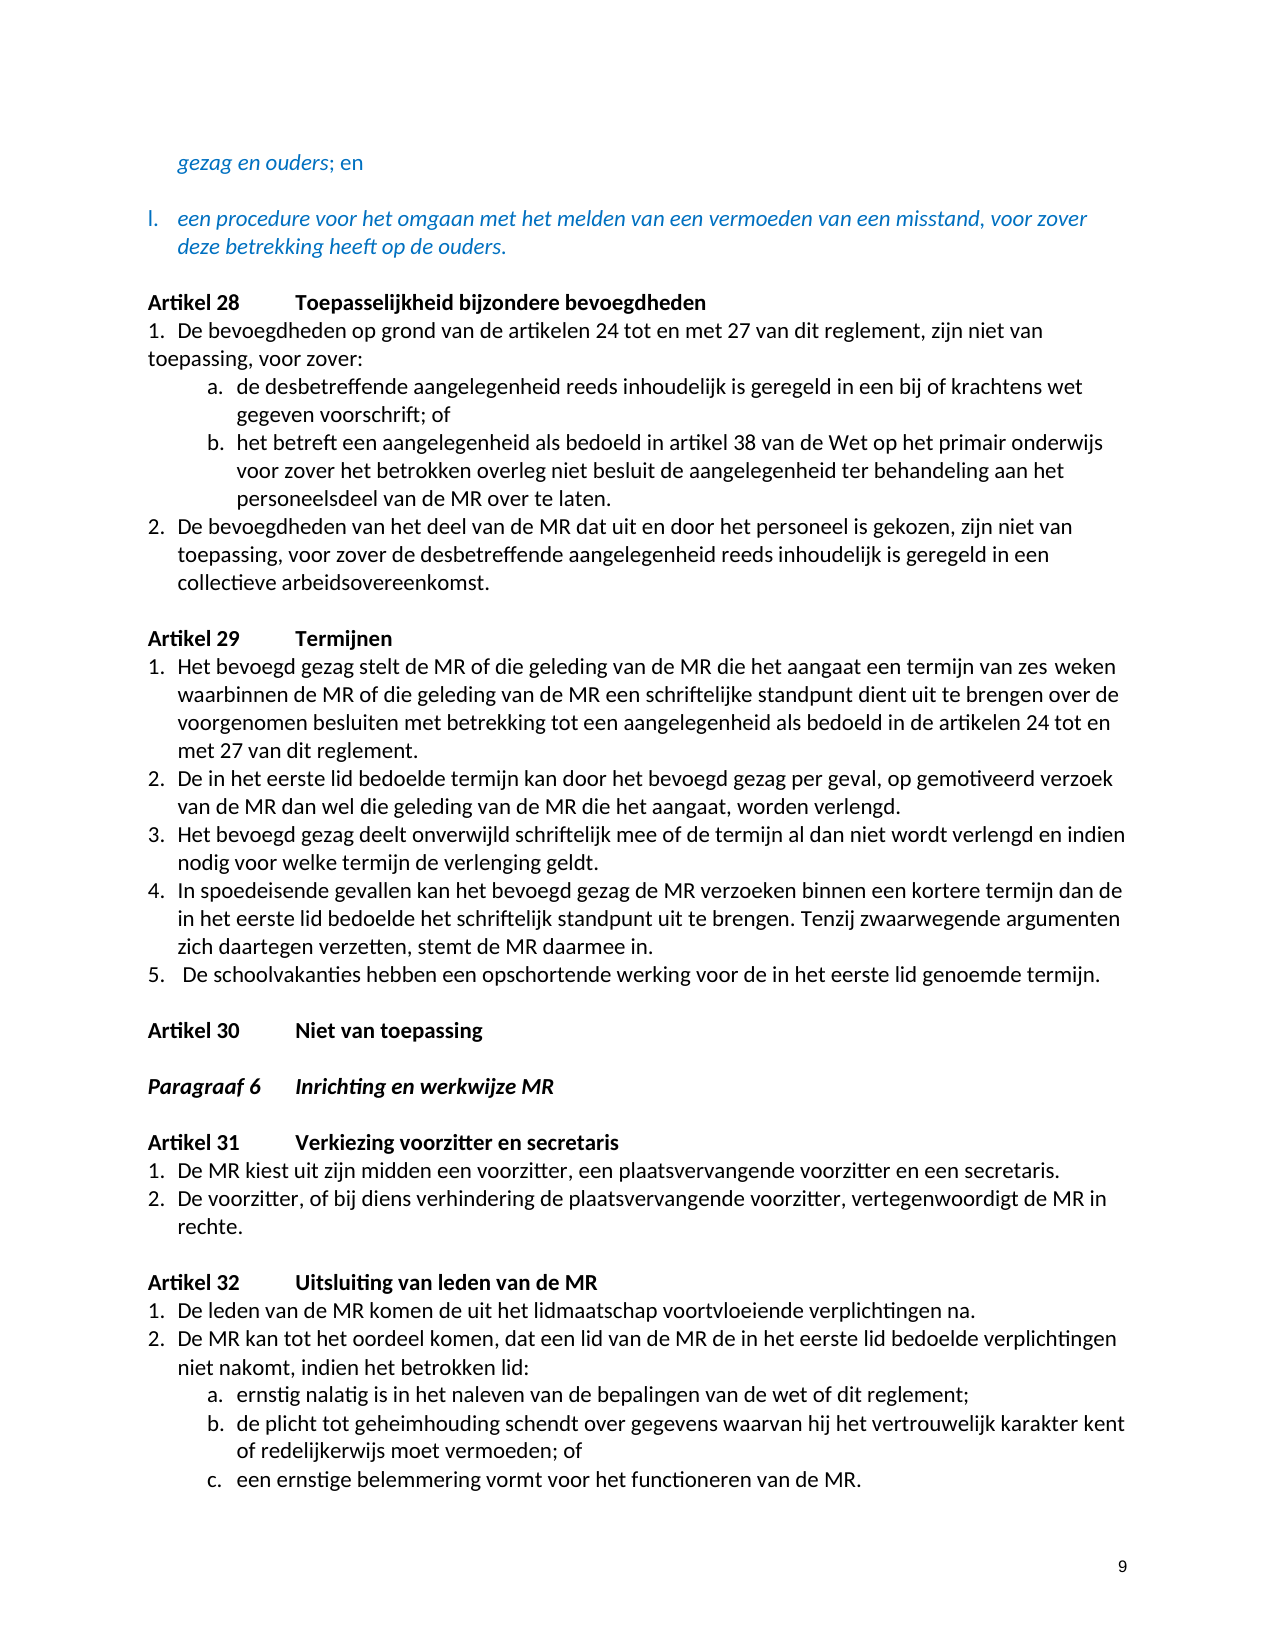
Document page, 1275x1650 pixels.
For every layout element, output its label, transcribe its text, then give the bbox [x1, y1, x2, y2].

text Artikel 28 Toepasselijkheid bijzondere bevoegdheden [148, 288, 1127, 316]
list het betreft een aangelegenheid als bedoeld in artikel 38 van de Wet op het primair onderwijs voor zover het betrokken overleg niet besluit de aangelegenheid ter behandeling aan het personeelsdeel van de MR over te laten. [207, 428, 1127, 512]
list Het bevoegd gezag deelt onverwijld schriftelijk mee of de termijn al dan niet wordt verlengd en indien nodig voor welke termijn de verlenging geldt. [148, 820, 1127, 876]
list De bevoegdheden op grond van de artikelen 24 tot en met 27 van dit reglement, zijn niet van toepassing, voor zover: [148, 316, 1127, 372]
list ernstig nalatig is in het naleven van de bepalingen van de wet of dit reglement; [207, 1381, 1127, 1409]
text l. een procedure voor het omgaan met het melden van een vermoeden van een misstand, voor zover deze betrekking heeft op de ouders. [148, 204, 1127, 260]
text Artikel 32 Uitsluiting van leden van de MR [148, 1268, 1127, 1297]
list De in het eerste lid bedoelde termijn kan door het bevoegd gezag per geval, op gemotiveerd verzoek van de MR dan wel die geleding van de MR die het aangaat, worden verlengd. [148, 764, 1127, 820]
list Het bevoegd gezag stelt de MR of die geleding van de MR die het aangaat een termijn van zes weken waarbinnen de MR of die geleding van de MR een schriftelijke standpunt dient uit te brengen over de voorgenomen besluiten met betrekking tot een aangelegenheid als bedoeld in de artikelen 24 tot en met 27 van dit reglement. [148, 652, 1127, 764]
text Artikel 29 Termijnen [148, 624, 1127, 652]
list De MR kiest uit zijn midden een voorzitter, een plaatsvervangende voorzitter en een secretaris. [148, 1156, 1127, 1184]
list De voorzitter, of bij diens verhindering de plaatsvervangende voorzitter, vertegenwoordigt de MR in rechte. [148, 1184, 1127, 1241]
list De leden van de MR komen de uit het lidmaatschap voortvloeiende verplichtingen na. [148, 1297, 1127, 1324]
text Artikel 31 Verkiezing voorzitter en secretaris [148, 1128, 1127, 1156]
list De MR kan tot het oordeel komen, dat een lid van de MR de in het eerste lid bedoelde verplichtingen niet nakomt, indien het betrokken lid: [148, 1324, 1127, 1381]
list De bevoegdheden van het deel van de MR dat uit en door het personeel is gekozen, zijn niet van toepassing, voor zover de desbetreffende aangelegenheid reeds inhoudelijk is geregeld in een collectieve arbeidsovereenkomst. [148, 512, 1127, 596]
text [148, 148, 1127, 176]
text Artikel 30 Niet van toepassing [148, 1016, 1127, 1044]
text Paragraaf 6 Inrichting en werkwijze MR [148, 1072, 1127, 1100]
list In spoedeisende gevallen kan het bevoegd gezag de MR verzoeken binnen een kortere termijn dan de in het eerste lid bedoelde het schriftelijk standpunt uit te brengen. Tenzij zwaarwegende argumenten zich daartegen verzetten, stemt de MR daarmee in. [148, 876, 1127, 960]
list een ernstige belemmering vormt voor het functioneren van de MR. [207, 1465, 1127, 1493]
list de plicht tot geheimhouding schendt over gegevens waarvan hij het vertrouwelijk karakter kent of redelijkerwijs moet vermoeden; of [207, 1409, 1127, 1465]
list de desbetreffende aangelegenheid reeds inhoudelijk is geregeld in een bij of krachtens wet gegeven voorschrift; of [207, 372, 1127, 428]
list De schoolvakanties hebben een opschortende werking voor de in het eerste lid genoemde termijn. [148, 960, 1127, 988]
